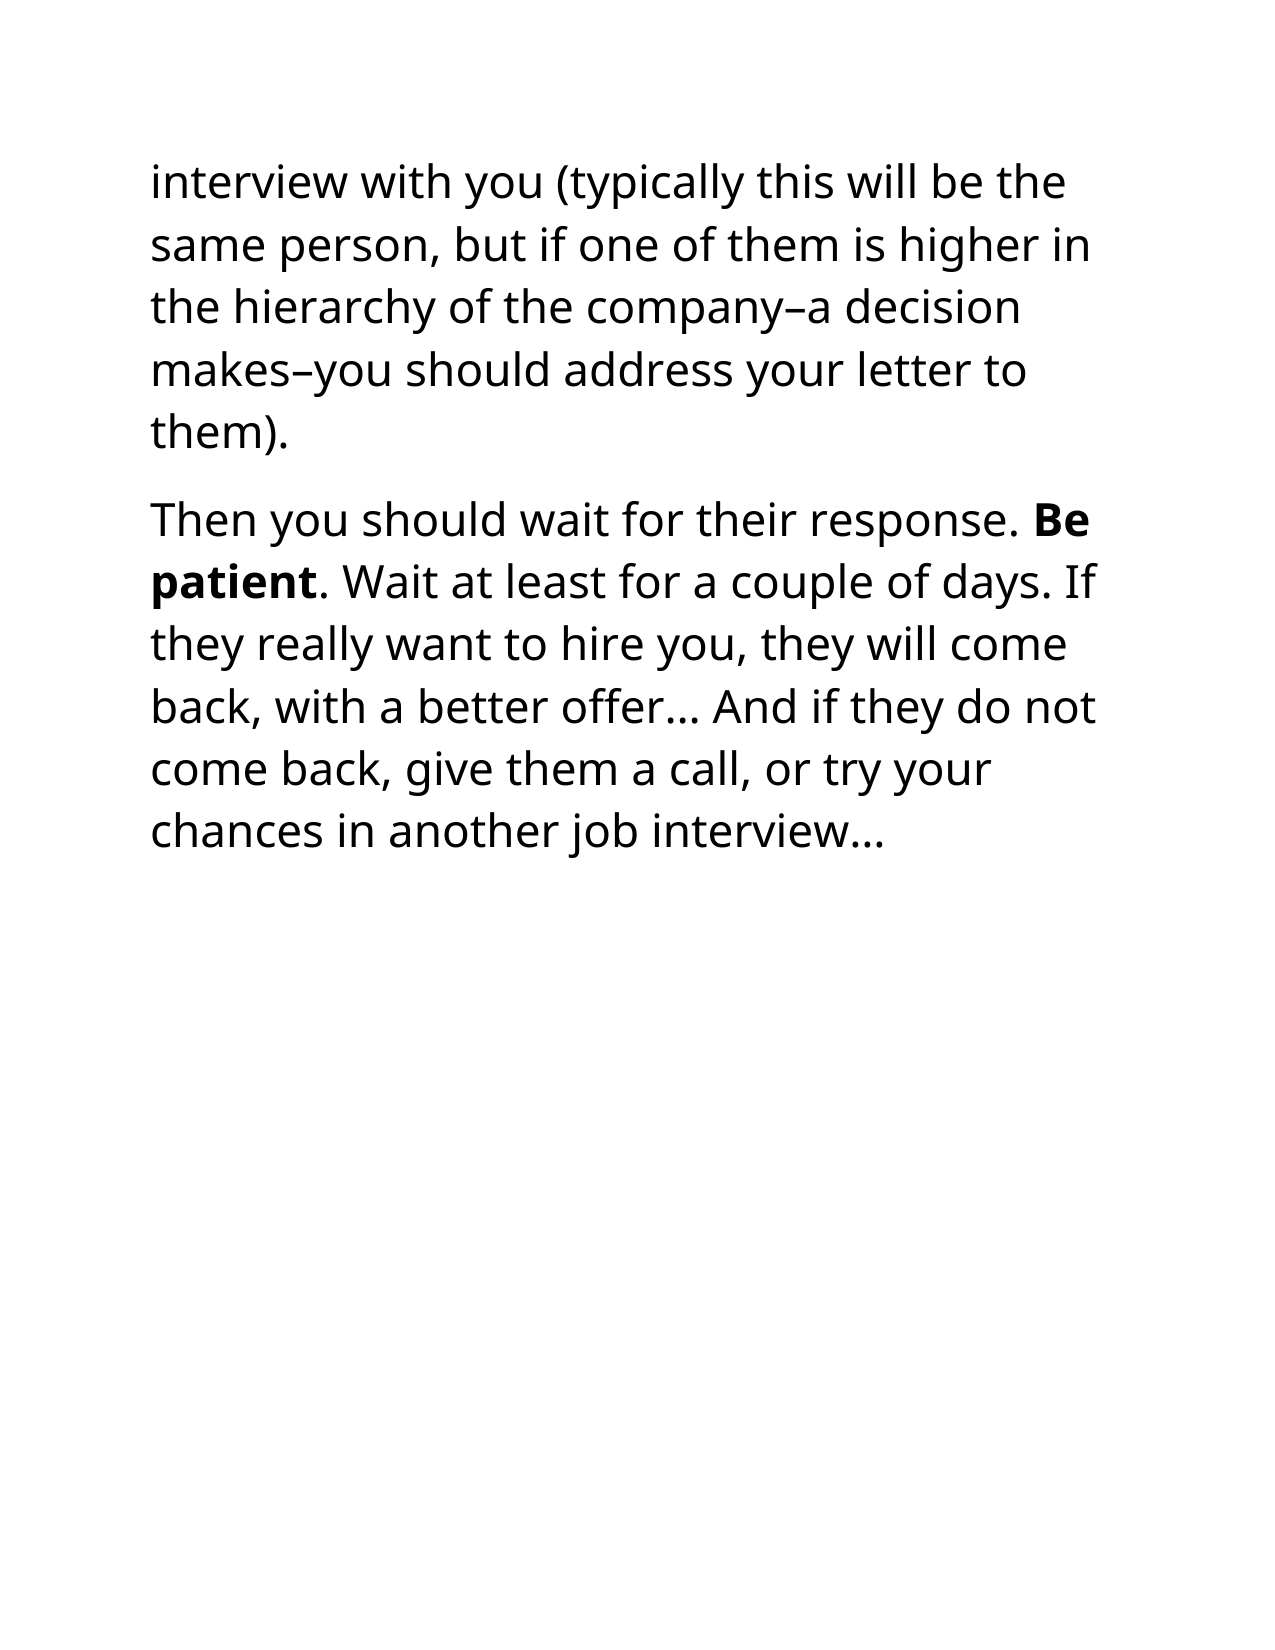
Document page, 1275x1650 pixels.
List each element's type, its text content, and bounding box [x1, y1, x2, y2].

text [150, 150, 1125, 462]
text Then you should wait for their response. Be patient. Wait at least for a couple of days. If they really want to hire you, they will come back, with a better offer… And if they do not come back, give them a call, or try your chances in another job interview… [150, 487, 1125, 861]
